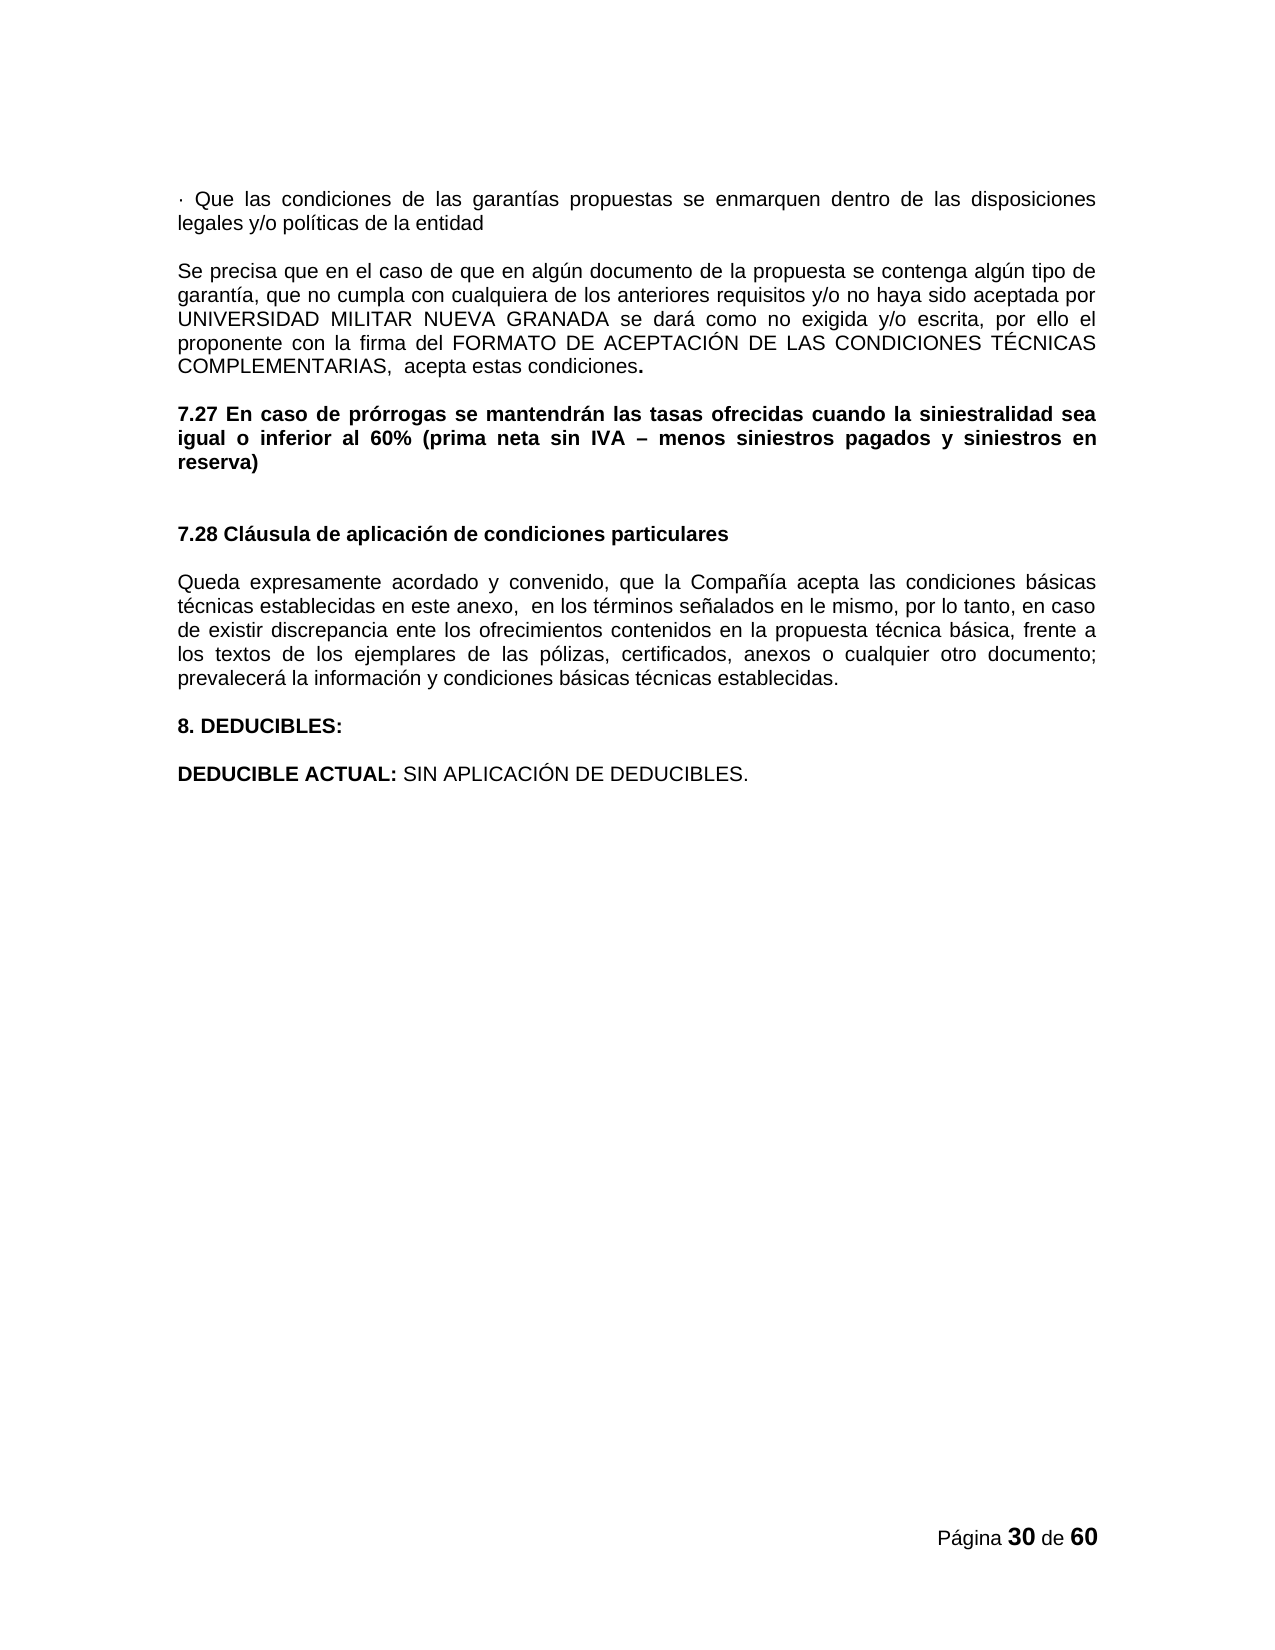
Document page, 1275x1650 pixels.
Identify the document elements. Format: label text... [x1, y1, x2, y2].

text Queda expresamente acordado y convenido, que la Compañía acepta las condiciones básicas técnicas establecidas en este anexo, en los términos señalados en le mismo, por lo tanto, en caso de existir discrepancia ente los ofrecimientos contenidos en la propuesta técnica básica, frente a los textos de los ejemplares de las pólizas, certificados, anexos o cualquier otro documento; prevalecerá la información y condiciones básicas técnicas establecidas. [177, 570, 1098, 690]
text DEDUCIBLE ACTUAL: SIN APLICACIÓN DE DEDUCIBLES. [177, 762, 1098, 786]
text 7.27 En caso de prórrogas se mantendrán las tasas ofrecidas cuando la siniestralidad sea igual o inferior al 60% (prima neta sin IVA – menos siniestros pagados y siniestros en reserva) [177, 402, 1098, 474]
text 8. DEDUCIBLES: [177, 714, 1098, 738]
text 7.28 Cláusula de aplicación de condiciones particulares [177, 522, 1098, 546]
text · Que las condiciones de las garantías propuestas se enmarquen dentro de las disposiciones legales y/o políticas de la entidad [177, 187, 1098, 234]
text Se precisa que en el caso de que en algún documento de la propuesta se contenga algún tipo de garantía, que no cumpla con cualquiera de los anteriores requisitos y/o no haya sido aceptada por UNIVERSIDAD MILITAR NUEVA GRANADA se dará como no exigida y/o escrita, por ello el proponente con la firma del FORMATO DE ACEPTACIÓN DE LAS CONDICIONES TÉCNICAS COMPLEMENTARIAS, acepta estas condiciones. [177, 258, 1098, 378]
